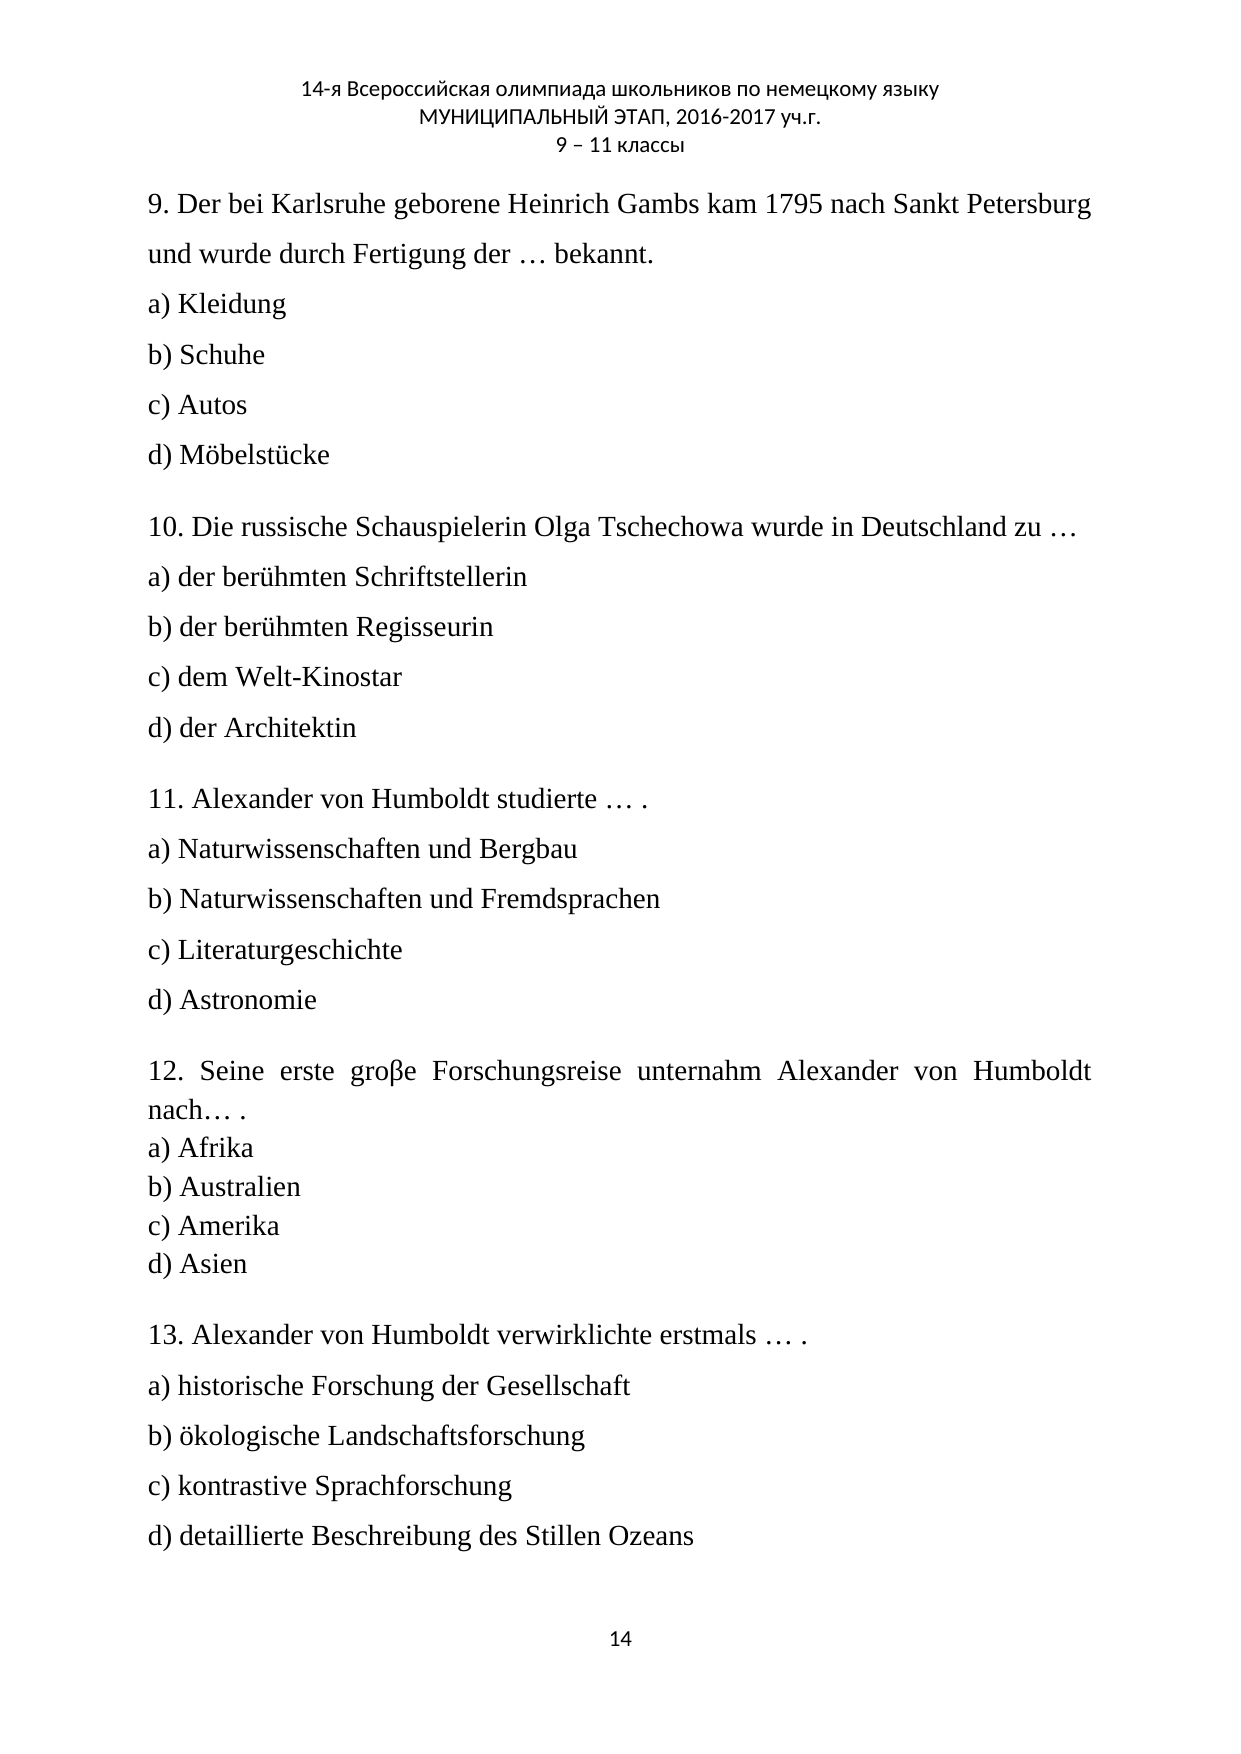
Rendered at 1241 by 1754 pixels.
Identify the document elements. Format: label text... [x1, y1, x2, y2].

text d) Asien [148, 1246, 1092, 1280]
text 9. Der bei Karlsruhe geborene Heinrich Gambs kam 1795 nach Sankt Petersburg und wurde durch Fertigung der … bekannt. [148, 186, 1092, 270]
text c) Amerika [148, 1208, 1092, 1241]
text d) der Architektin [148, 710, 1092, 743]
text b) Schuhe [148, 337, 1092, 370]
text b) der berühmten Regisseurin [148, 609, 1092, 643]
text d) Astronomie [148, 982, 1092, 1016]
text b) Australien [148, 1169, 1092, 1203]
text c) Literaturgeschichte [148, 932, 1092, 966]
text a) der berühmten Schriftstellerin [148, 559, 1092, 592]
text d) detaillierte Beschreibung des Stillen Ozeans [148, 1518, 1092, 1552]
text c) kontrastive Sprachforschung [148, 1468, 1092, 1502]
text a) Naturwissenschaften und Bergbau [148, 831, 1092, 865]
text a) Afrika [148, 1131, 1092, 1164]
text a) historische Forschung der Gesellschaft [148, 1368, 1092, 1401]
text b) Naturwissenschaften und Fremdsprachen [148, 882, 1092, 915]
text 11. Alexander von Humboldt studierte … . [148, 781, 1092, 814]
text 13. Alexander von Humboldt verwirklichte erstmals … . [148, 1317, 1092, 1351]
text d) Möbelstücke [148, 437, 1092, 471]
text b) ökologische Landschaftsforschung [148, 1418, 1092, 1451]
text a) Kleidung [148, 287, 1092, 320]
text 12. Seine erste groβe Forschungsreise unternahm Alexander von Humboldt nach… . [148, 1053, 1092, 1126]
text c) dem Welt-Kinostar [148, 659, 1092, 693]
text c) Autos [148, 387, 1092, 421]
text 10. Die russische Schauspielerin Olga Tschechowa wurde in Deutschland zu … [148, 509, 1092, 542]
